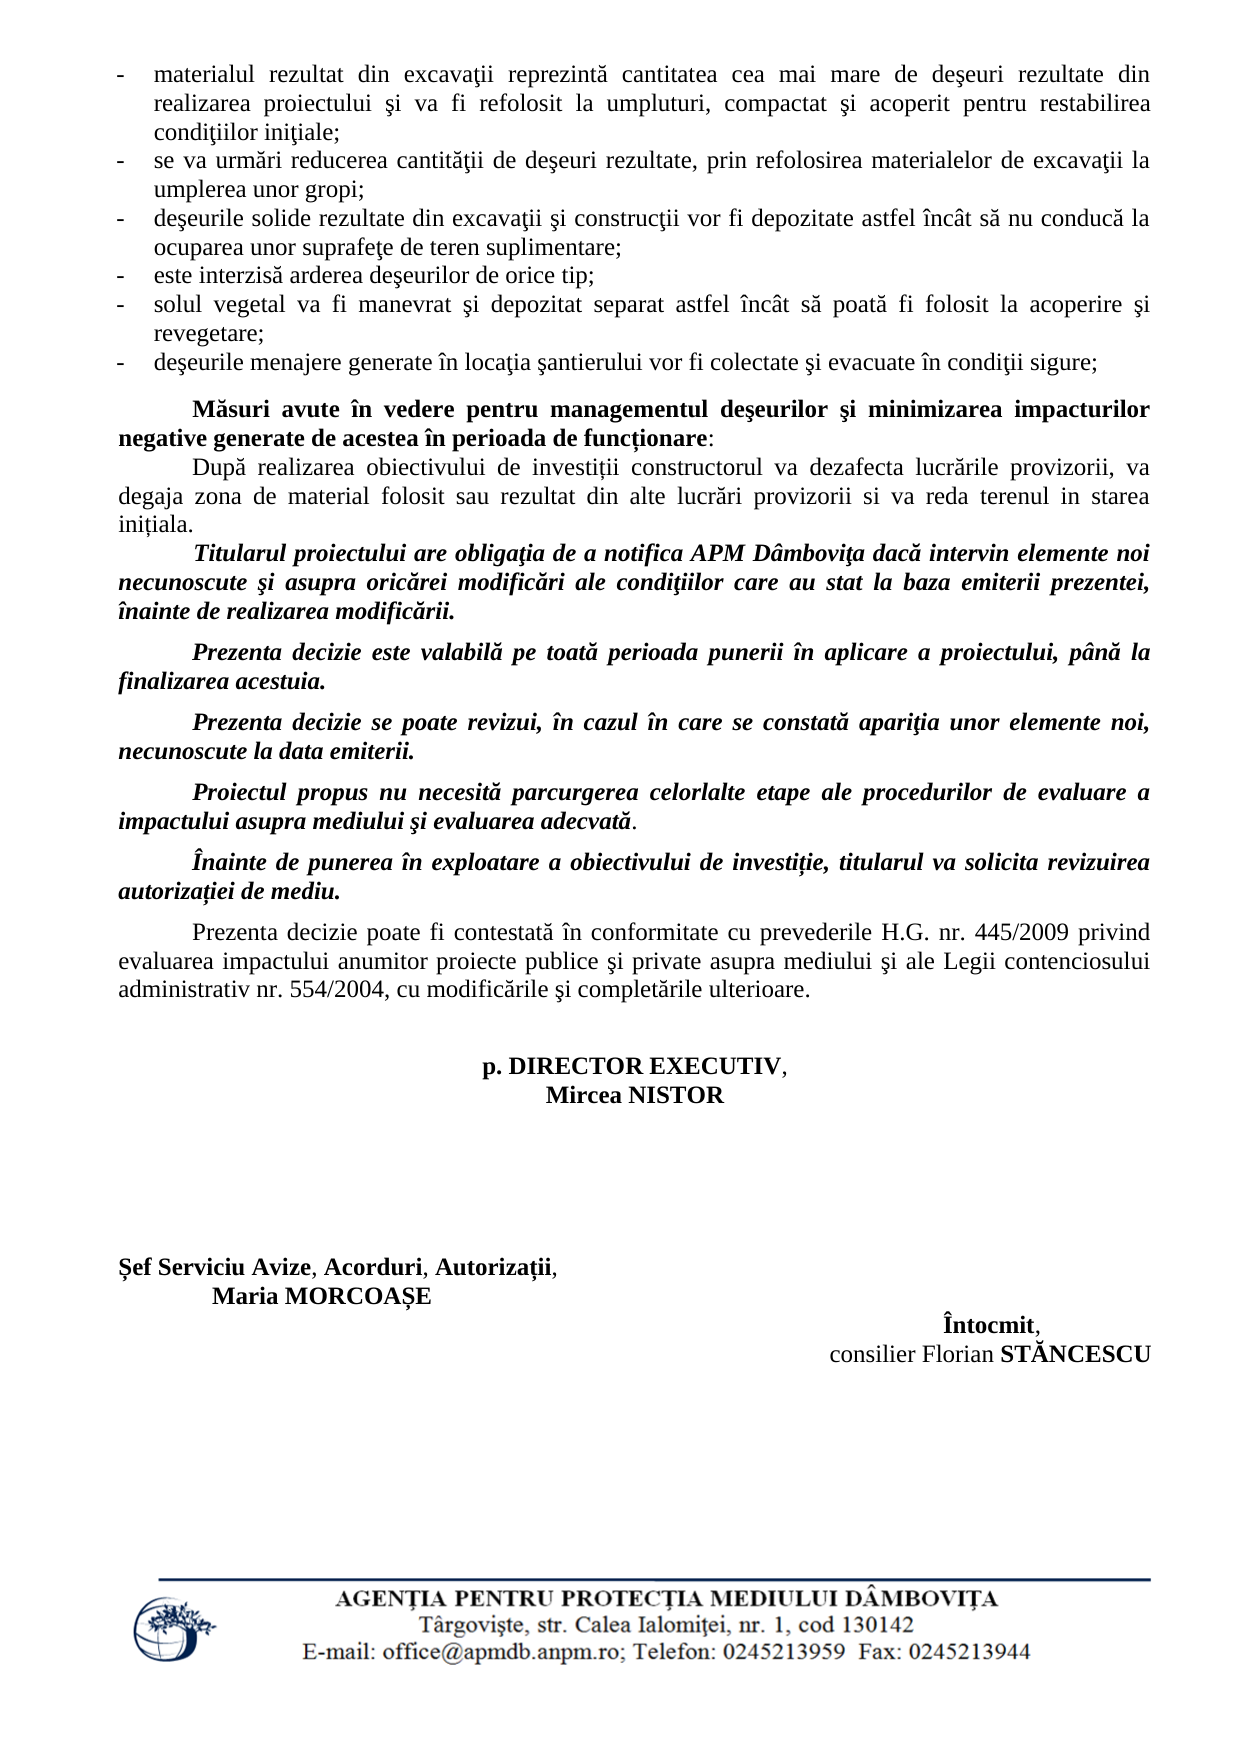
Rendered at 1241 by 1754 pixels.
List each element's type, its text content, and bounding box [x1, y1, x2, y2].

text Prezenta decizie se poate revizui, în cazul în care se constată apariţia unor elemente noi, necunoscute la data emiterii. [118, 707, 1152, 764]
list este interzisă arderea deşeurilor de orice tip; [116, 260, 1152, 289]
text consilier Florian STĂNCESCU [561, 1339, 1152, 1367]
text Șef Serviciu Avize, Acorduri, Autorizații, [118, 1252, 1152, 1281]
text Maria MORCOAȘE [118, 1281, 1152, 1310]
text Prezenta decizie poate fi contestată în conformitate cu prevederile H.G. nr. 445/2009 privind evaluarea impactului anumitor proiecte publice şi private asupra mediului şi ale Legii contenciosului administrativ nr. 554/2004, cu modificările şi completările ulterioare. [118, 917, 1152, 1003]
list solul vegetal va fi manevrat şi depozitat separat astfel încât să poată fi folosit la acoperire şi revegetare; [116, 289, 1152, 347]
list deşeurile solide rezultate din excavaţii şi construcţii vor fi depozitate astfel încât să nu conducă la ocuparea unor suprafeţe de teren suplimentare; [116, 203, 1152, 260]
list materialul rezultat din excavaţii reprezintă cantitatea cea mai mare de deşeuri rezultate din realizarea proiectului şi va fi refolosit la umpluturi, compactat şi acoperit pentru restabilirea condiţiilor iniţiale; [116, 59, 1152, 145]
text p. DIRECTOR EXECUTIV, [118, 1051, 1152, 1080]
text Proiectul propus nu necesită parcurgerea celorlalte etape ale procedurilor de evaluare a impactului asupra mediului şi evaluarea adecvată. [118, 777, 1152, 834]
list se va urmări reducerea cantităţii de deşeuri rezultate, prin refolosirea materialelor de excavaţii la umplerea unor gropi; [116, 145, 1152, 203]
text Întocmit, [708, 1310, 1152, 1339]
text Înainte de punerea în exploatare a obiectivului de investiție, titularul va solicita revizuirea autorizației de mediu. [118, 847, 1152, 904]
text Mircea NISTOR [118, 1080, 1152, 1109]
text Titularul proiectului are obligaţia de a notifica APM Dâmboviţa dacă intervin elemente noi necunoscute şi asupra oricărei modificări ale condiţiilor care au stat la baza emiterii prezentei, înainte de realizarea modificării. [118, 538, 1152, 624]
text Măsuri avute în vedere pentru managementul deşeurilor şi minimizarea impacturilor negative generate de acestea în perioada de funcționare: [118, 394, 1152, 452]
picture [128, 1571, 1152, 1685]
text După realizarea obiectivului de investiții constructorul va dezafecta lucrările provizorii, va degaja zona de material folosit sau rezultat din alte lucrări provizorii si va reda terenul in starea inițiala. [118, 452, 1152, 538]
text Prezenta decizie este valabilă pe toată perioada punerii în aplicare a proiectului, până la finalizarea acestuia. [118, 637, 1152, 694]
list deşeurile menajere generate în locaţia şantierului vor fi colectate şi evacuate în condiţii sigure; [116, 347, 1152, 375]
